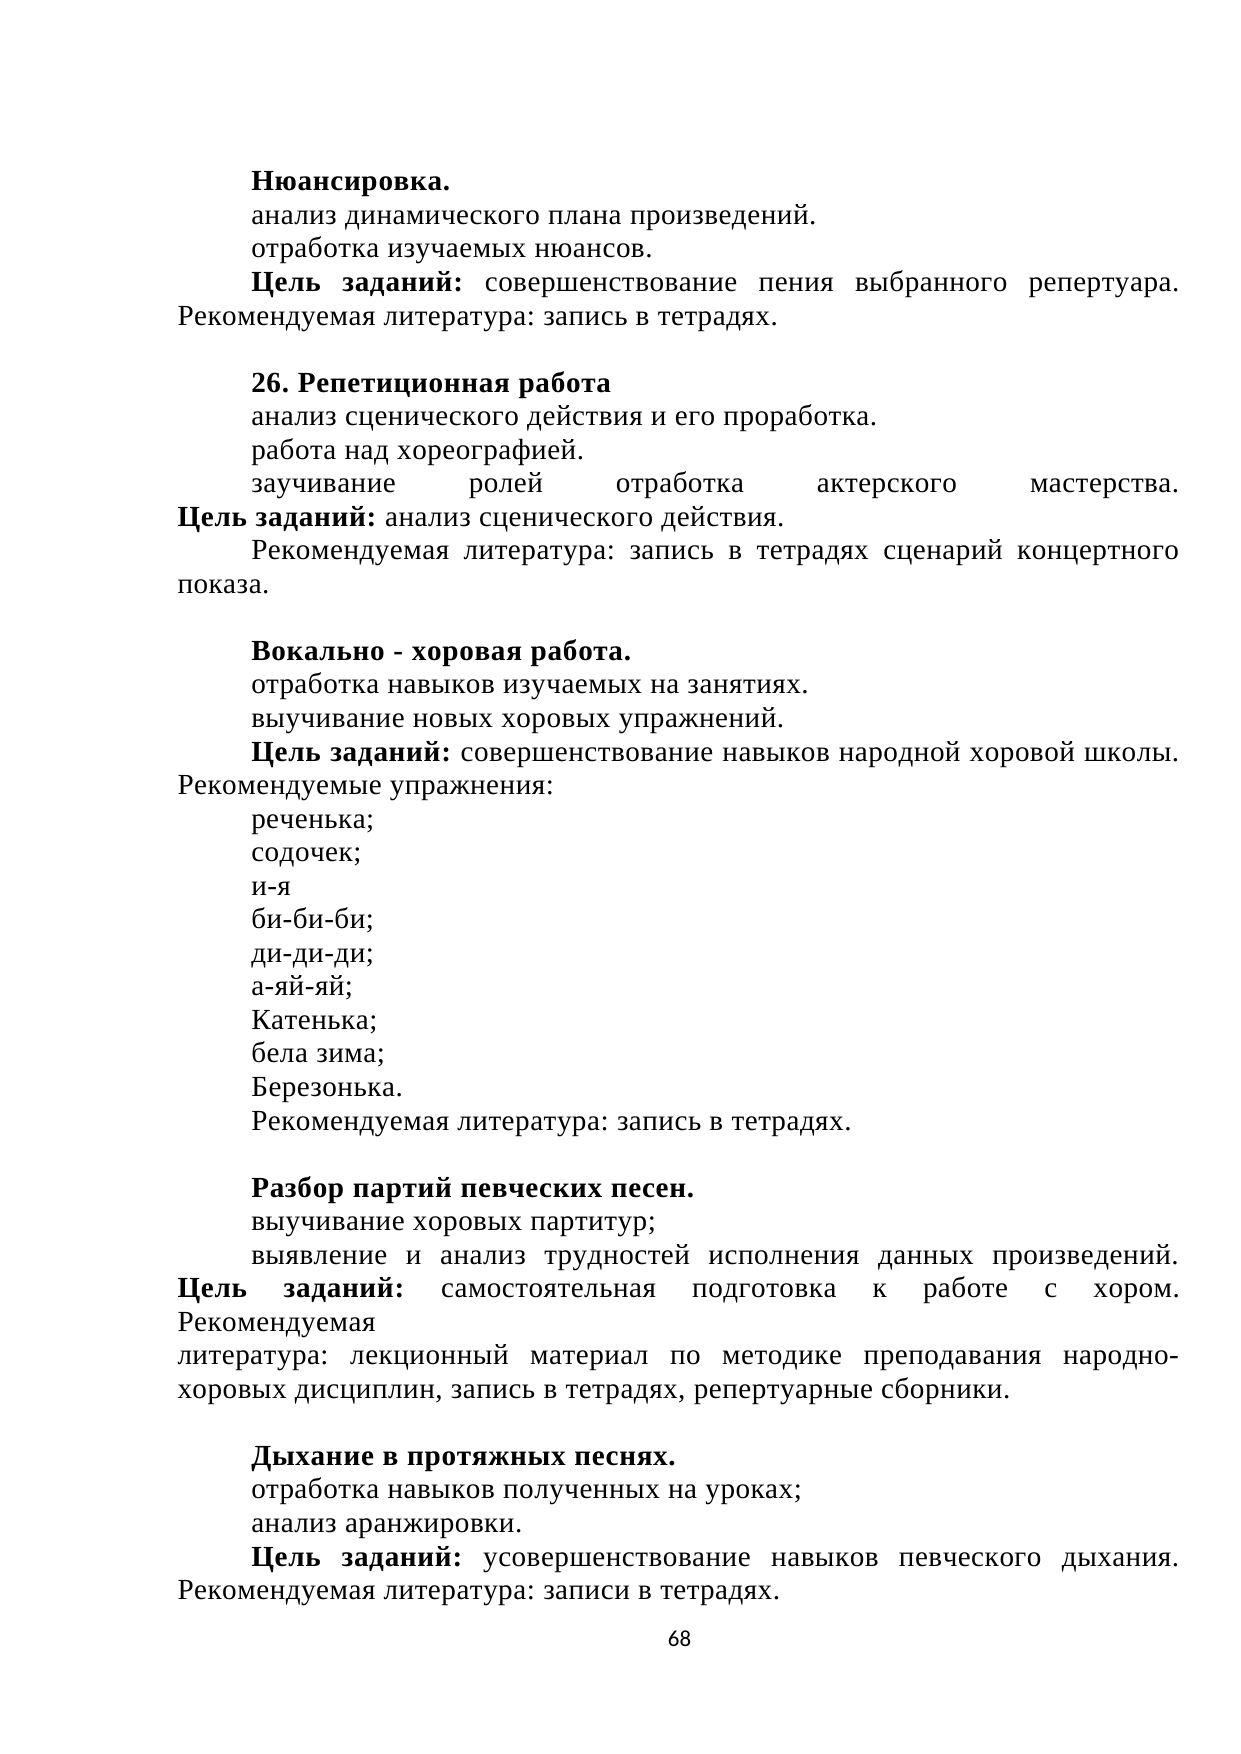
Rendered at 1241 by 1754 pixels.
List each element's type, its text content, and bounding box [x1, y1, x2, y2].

text выучивание новых хоровых упражнений. [177, 700, 1181, 734]
text отработка навыков полученных на уроках; [177, 1472, 1181, 1505]
text Березонька. [177, 1069, 1181, 1103]
text Вокально - хоровая работа. [177, 633, 1181, 667]
text 26. Репетиционная работа [177, 365, 1181, 398]
text содочек; [177, 834, 1181, 868]
text реченька; [177, 801, 1181, 834]
text работа над хореографией. [177, 432, 1181, 465]
text Разбор партий певческих песен. [177, 1170, 1181, 1203]
text Рекомендуемая литература: запись в тетрадях сценарий концертного показа. [177, 532, 1181, 599]
text анализ сценического действия и его проработка. [177, 398, 1181, 432]
text Цель заданий: совершенствование навыков народной хоровой школы. Рекомендуемые упражнения: [177, 734, 1181, 801]
text ди-ди-ди; [177, 935, 1181, 968]
text заучивание ролей отработка актерского мастерства. Цель заданий: анализ сценического действия. [177, 465, 1181, 532]
text а-яй-яй; [177, 968, 1181, 1002]
text выявление и анализ трудностей исполнения данных произведений. Цель заданий: самостоятельная подготовка к работе с хором. Рекомендуемая литература: лекционный материал по методике преподавания народно-хоровых дисциплин, запись в тетрадях, репертуарные сборники. [177, 1237, 1181, 1404]
text Нюансировка. [177, 163, 1181, 197]
text анализ аранжировки. [177, 1505, 1181, 1539]
text анализ динамического плана произведений. [177, 197, 1181, 231]
text Рекомендуемая литература: запись в тетрадях. [177, 1103, 1181, 1136]
text Катенька; [177, 1002, 1181, 1036]
text бела зима; [177, 1036, 1181, 1069]
text Цель заданий: усовершенствование навыков певческого дыхания. Рекомендуемая литература: записи в тетрадях. [177, 1539, 1181, 1606]
text би-би-би; [177, 901, 1181, 935]
text отработка изучаемых нюансов. [177, 231, 1181, 264]
text и-я [177, 868, 1181, 901]
text выучивание хоровых партитур; [177, 1203, 1181, 1237]
text Дыхание в протяжных песнях. [177, 1438, 1181, 1472]
text Цель заданий: совершенствование пения выбранного репертуара. Рекомендуемая литература: запись в тетрадях. [177, 264, 1181, 331]
text отработка навыков изучаемых на занятиях. [177, 667, 1181, 700]
